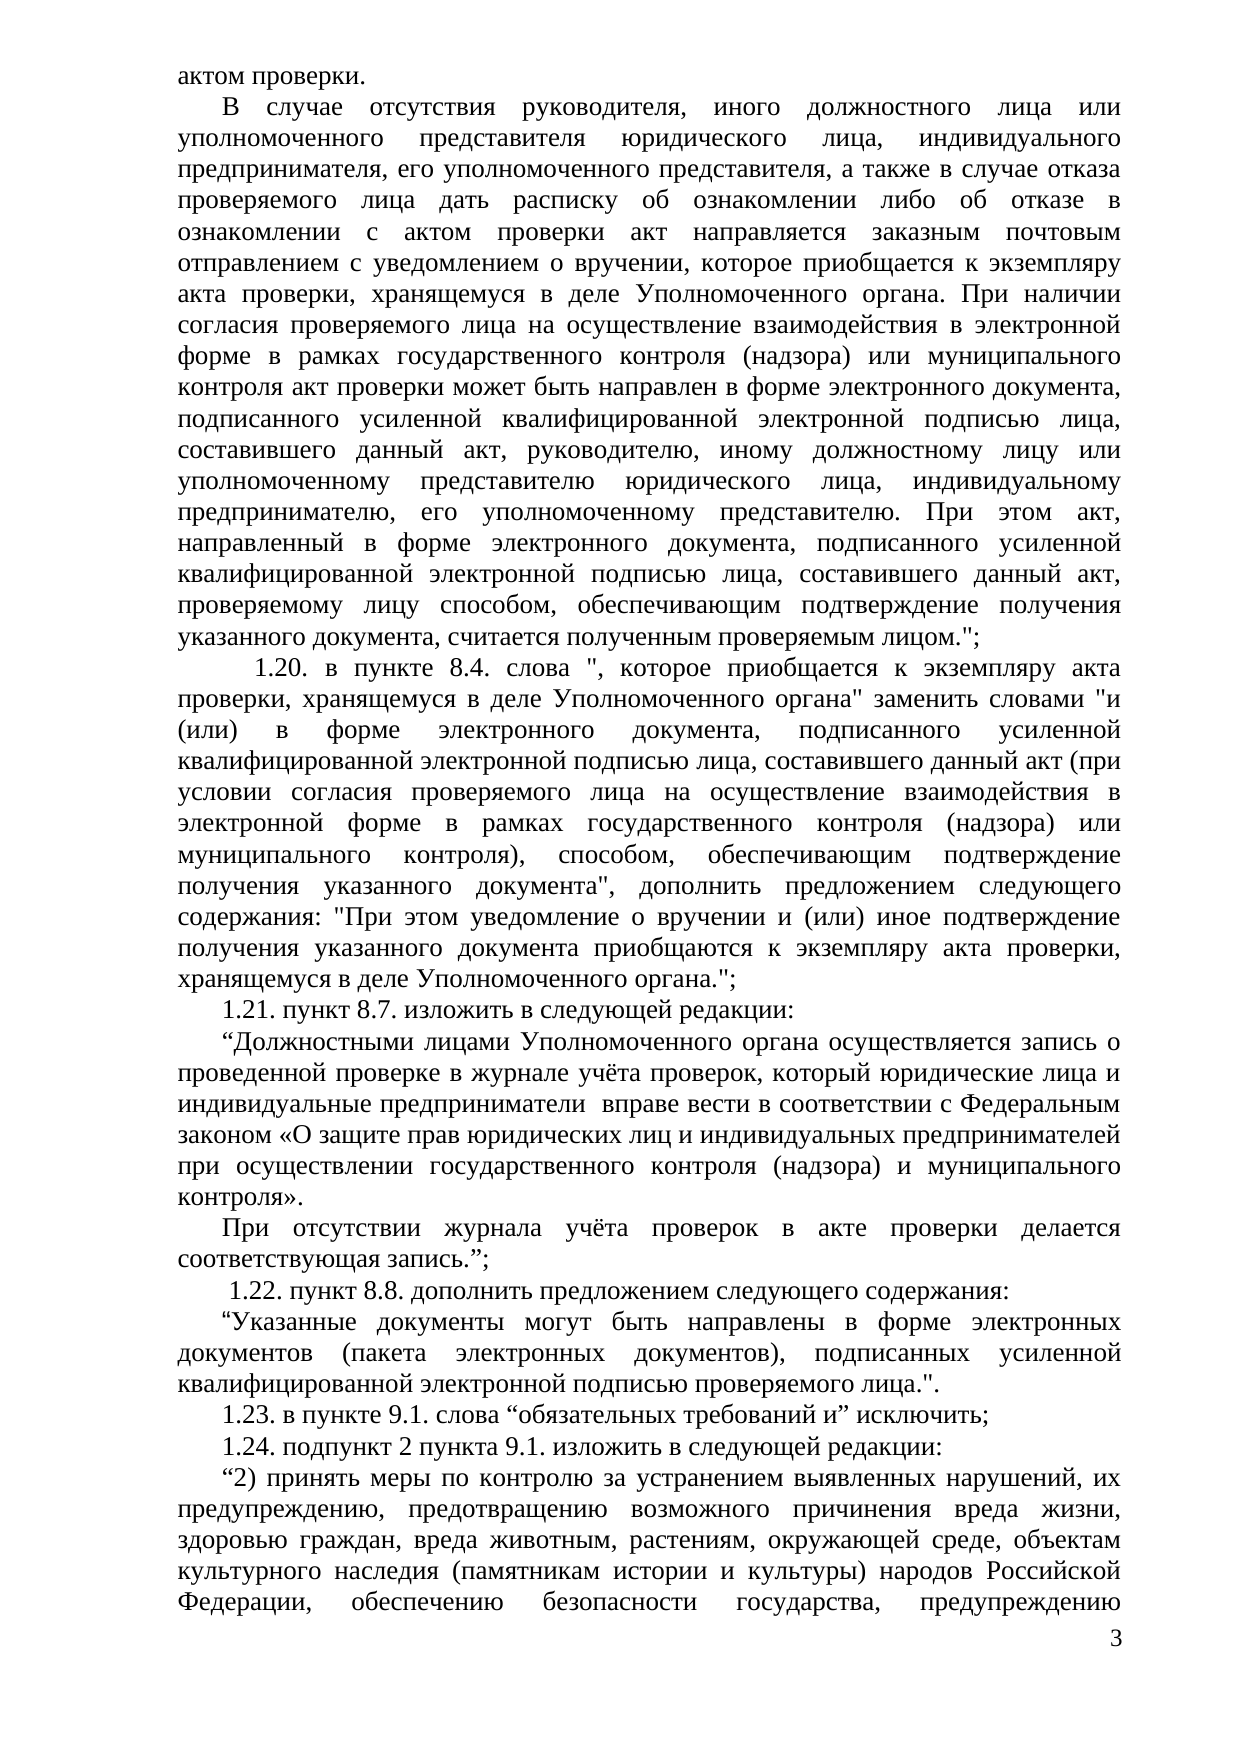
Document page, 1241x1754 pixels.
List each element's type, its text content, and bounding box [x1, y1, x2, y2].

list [177, 1461, 1122, 1616]
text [177, 59, 1122, 90]
list 1.24. подпункт 2 пункта 9.1. изложить в следующей редакции: [177, 1429, 1122, 1461]
text “Должностными лицами Уполномоченного органа осуществляется запись о проведенной проверке в журнале учёта проверок, который юридические лица и индивидуальные предприниматели вправе вести в соответствии с Федеральным законом «О защите прав юридических лиц и индивидуальных предпринимателей при осуществлении государственного контроля (надзора) и муниципального контроля». [177, 1024, 1122, 1211]
list 1.23. в пункте 9.1. слова “обязательных требований и” исключить; [177, 1398, 1122, 1429]
list 1.21. пункт 8.7. изложить в следующей редакции: [177, 993, 1122, 1024]
text 1.20. в пункте 8.4. слова ", которое приобщается к экземпляру акта проверки, хранящемуся в деле Уполномоченного органа" заменить словами "и (или) в форме электронного документа, подписанного усиленной квалифицированной электронной подписью лица, составившего данный акт (при условии согласия проверяемого лица на осуществление взаимодействия в электронной форме в рамках государственного контроля (надзора) или муниципального контроля), способом, обеспечивающим подтверждение получения указанного документа", дополнить предложением следующего содержания: "При этом уведомление о вручении и (или) иное подтверждение получения указанного документа приобщаются к экземпляру акта проверки, хранящемуся в деле Уполномоченного органа."; [177, 651, 1122, 993]
text При отсутствии журнала учёта проверок в акте проверки делается соответствующая запись.”; [177, 1211, 1122, 1274]
text 1.22. пункт 8.8. дополнить предложением следующего содержания: [177, 1274, 1122, 1305]
text В случае отсутствия руководителя, иного должностного лица или уполномоченного представителя юридического лица, индивидуального предпринимателя, его уполномоченного представителя, а также в случае отказа проверяемого лица дать расписку об ознакомлении либо об отказе в ознакомлении с актом проверки акт направляется заказным почтовым отправлением с уведомлением о вручении, которое приобщается к экземпляру акта проверки, хранящемуся в деле Уполномоченного органа. При наличии согласия проверяемого лица на осуществление взаимодействия в электронной форме в рамках государственного контроля (надзора) или муниципального контроля акт проверки может быть направлен в форме электронного документа, подписанного усиленной квалифицированной электронной подписью лица, составившего данный акт, руководителю, иному должностному лицу или уполномоченному представителю юридического лица, индивидуальному предпринимателю, его уполномоченному представителю. При этом акт, направленный в форме электронного документа, подписанного усиленной квалифицированной электронной подписью лица, составившего данный акт, проверяемому лицу способом, обеспечивающим подтверждение получения указанного документа, считается полученным проверяемым лицом."; [177, 90, 1122, 651]
text “Указанные документы могут быть направлены в форме электронных документов (пакета электронных документов), подписанных усиленной квалифицированной электронной подписью проверяемого лица.". [177, 1305, 1122, 1398]
